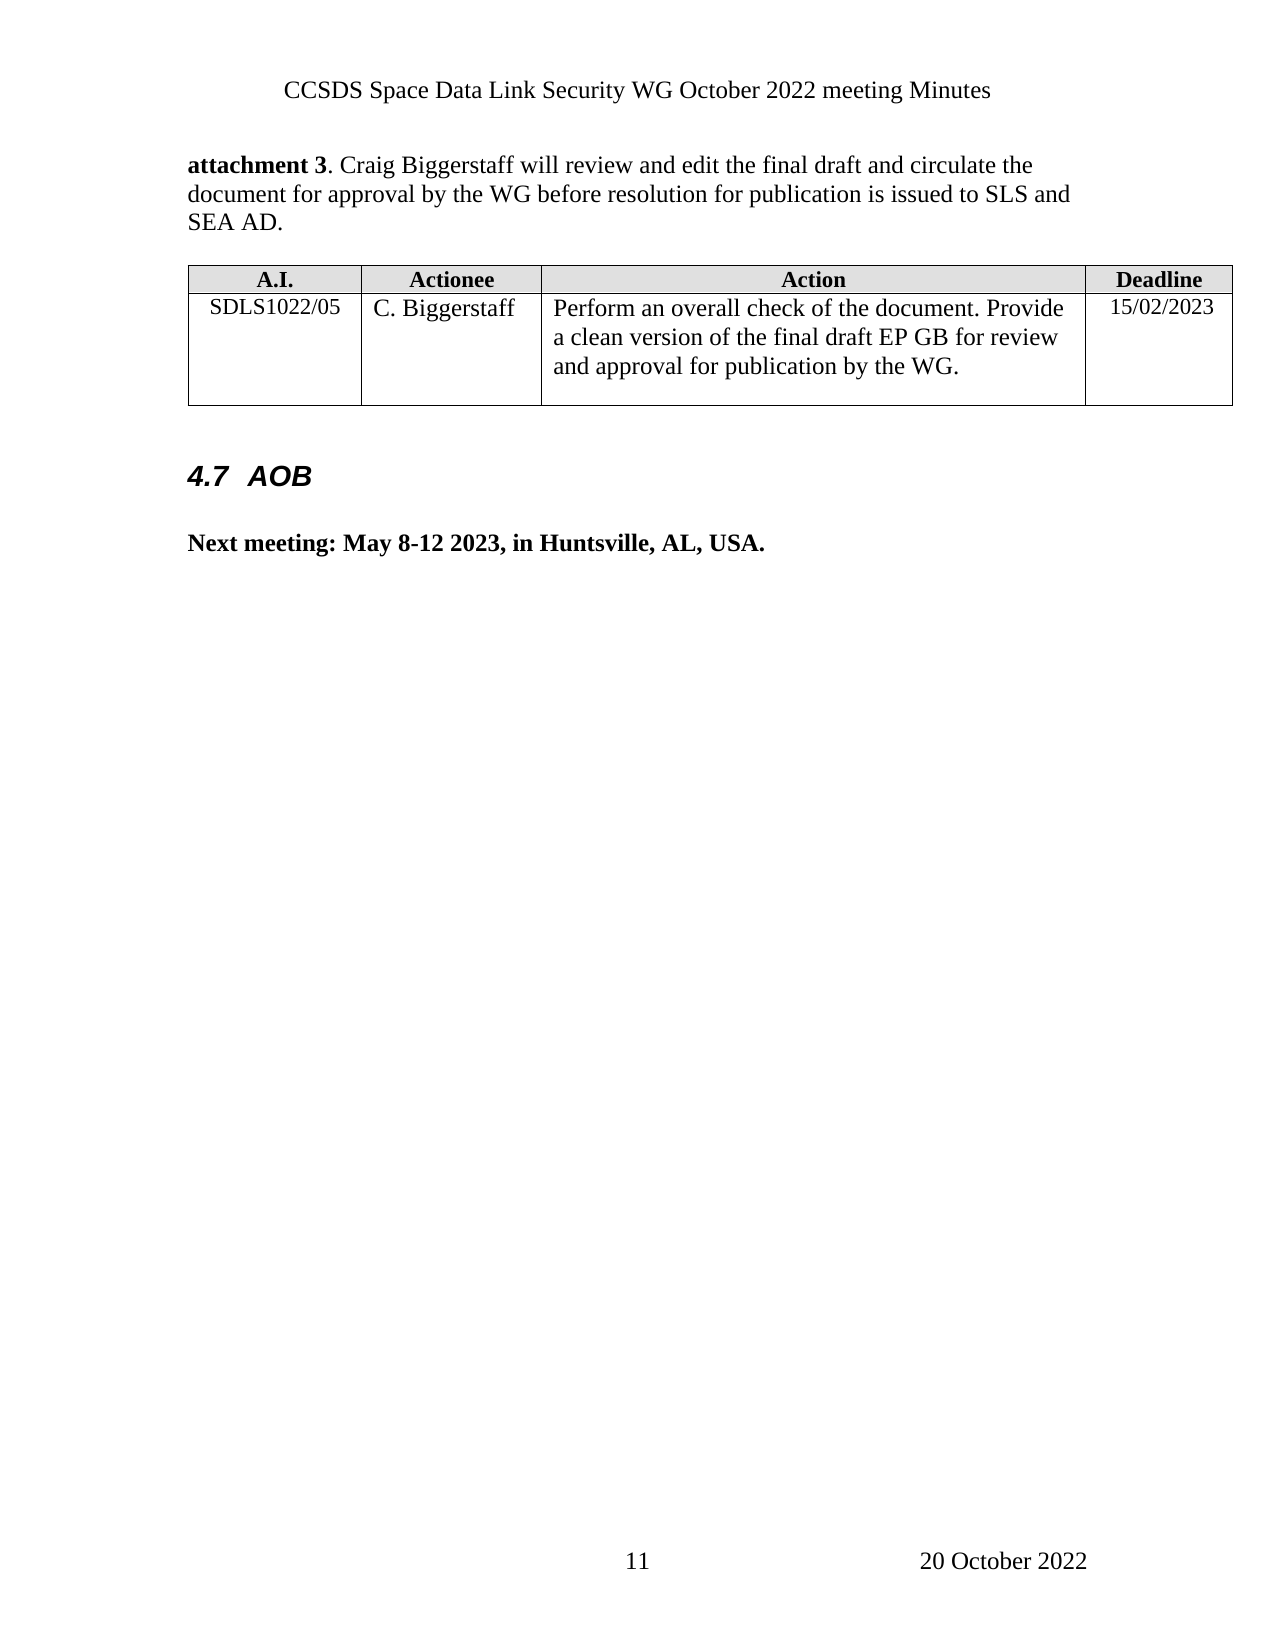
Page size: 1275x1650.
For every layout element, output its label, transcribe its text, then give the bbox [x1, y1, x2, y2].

table_header Action [542, 266, 1085, 292]
table_cell C. Biggerstaff [362, 294, 541, 405]
table_cell Perform an overall check of the document. Provide a clean version of the final draft EP GB for review and approval for publication by the WG. [542, 294, 1085, 405]
table_cell 15/02/2023 [1086, 294, 1232, 405]
table_header Deadline [1086, 266, 1232, 292]
text Next meeting: May 8-12 2023, in Huntsville, AL, USA. [187, 528, 1087, 557]
subtitle AOB [187, 459, 1087, 493]
table_header A.I. [189, 266, 361, 292]
table_header Actionee [362, 266, 541, 292]
table_cell SDLS1022/05 [189, 294, 361, 405]
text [187, 150, 1087, 236]
